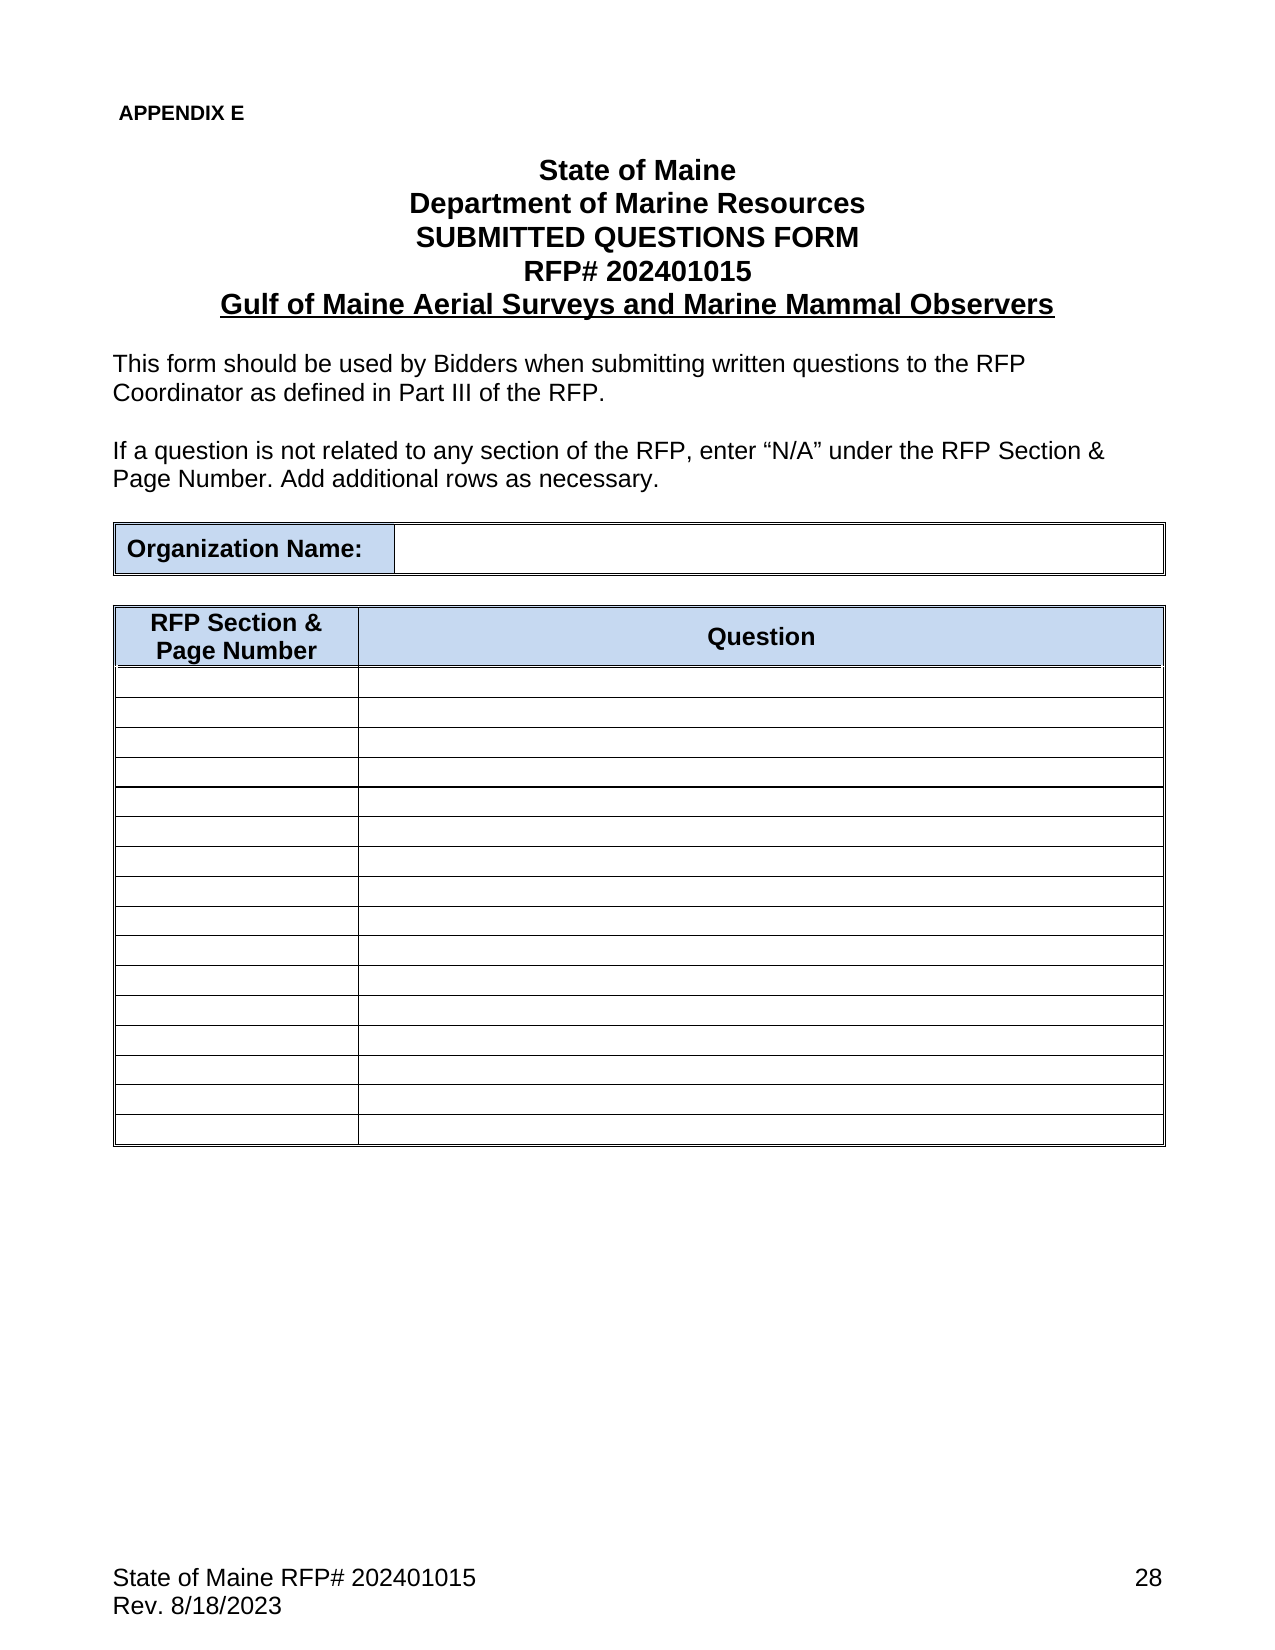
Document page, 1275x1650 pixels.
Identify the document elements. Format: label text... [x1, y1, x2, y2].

table_cell [359, 847, 1163, 876]
table_cell [359, 817, 1163, 846]
table_header RFP Section & Page Number [116, 608, 358, 665]
table_cell [116, 698, 358, 727]
table_cell [116, 966, 358, 995]
table_cell [359, 996, 1163, 1025]
text If a question is not related to any section of the RFP, enter “N/A” under the RFP Section & Page Number. Add additional rows as necessary. [112, 436, 1162, 493]
table_cell [116, 907, 358, 935]
text This form should be used by Bidders when submitting written questions to the RFP Coordinator as defined in Part III of the RFP. [112, 349, 1162, 407]
table_cell [359, 936, 1163, 965]
text Department of Marine Resources [112, 187, 1162, 220]
table_cell [116, 758, 358, 786]
table_cell [116, 877, 358, 906]
table_cell [114, 665, 358, 697]
table_cell [116, 728, 358, 757]
table_cell [359, 907, 1163, 935]
table_cell [359, 758, 1163, 786]
table_cell [359, 1056, 1163, 1084]
table_cell [116, 1026, 358, 1054]
table_cell [359, 1115, 1163, 1144]
text Gulf of Maine Aerial Surveys and Marine Mammal Observers [112, 287, 1162, 321]
table_cell [359, 728, 1163, 757]
table_cell [359, 788, 1163, 816]
table_cell [359, 877, 1163, 906]
table_cell [359, 1026, 1163, 1054]
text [112, 100, 1162, 124]
table_cell [359, 1085, 1163, 1114]
text RFP# 202401015 [112, 254, 1162, 287]
table_cell [359, 665, 1164, 697]
text State of Maine [112, 153, 1162, 187]
table_cell [116, 996, 358, 1025]
table_cell [359, 698, 1163, 727]
table_cell [116, 788, 358, 816]
table_cell [116, 1085, 358, 1114]
table_cell [116, 847, 358, 876]
table_header Organization Name: [116, 525, 394, 573]
table_cell [116, 1115, 358, 1144]
table_cell [359, 966, 1163, 995]
table_header [395, 525, 1163, 573]
text SUBMITTED QUESTIONS FORM [112, 220, 1162, 254]
table_cell [116, 936, 358, 965]
table_header Question [359, 608, 1163, 665]
table_cell [116, 1056, 358, 1084]
table_cell [116, 817, 358, 846]
